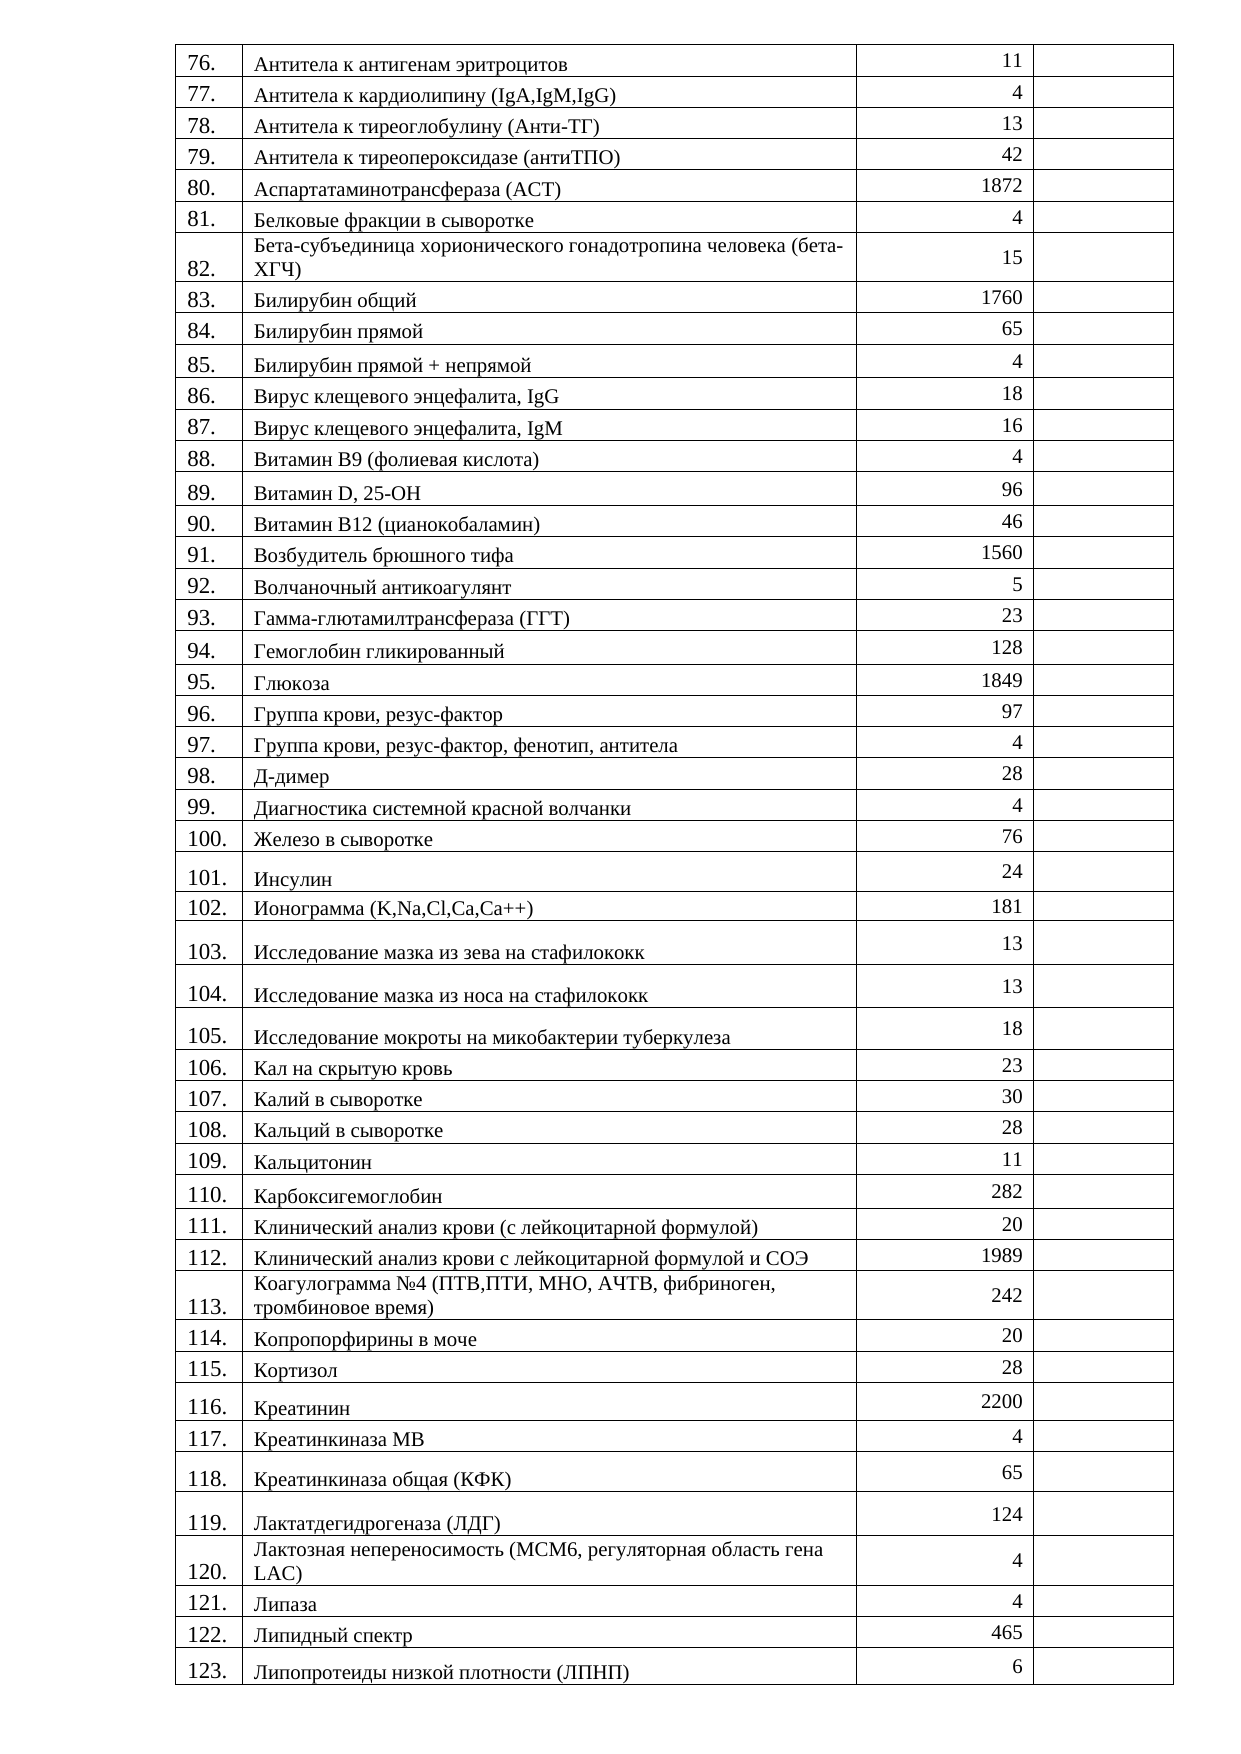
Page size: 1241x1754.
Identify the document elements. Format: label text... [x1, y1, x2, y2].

table_cell Витамин В12 (цианокобаламин) [243, 506, 856, 536]
table_cell [1034, 45, 1173, 76]
table_cell 181 [857, 892, 1033, 920]
table_cell 4 [857, 1536, 1033, 1584]
table_cell [1034, 1352, 1173, 1382]
table_cell [1034, 1648, 1173, 1684]
table_cell [1034, 921, 1173, 964]
table_cell 4 [857, 345, 1033, 377]
table_cell [1034, 758, 1173, 788]
table_cell 23 [857, 1050, 1033, 1080]
table_cell [176, 537, 242, 567]
table_cell 4 [857, 77, 1033, 107]
table_cell 42 [857, 139, 1033, 169]
table_cell 16 [857, 410, 1033, 440]
table_cell [1034, 1081, 1173, 1111]
table_cell Бета-субъединица хорионического гонадотропина человека (бета-ХГЧ) [243, 233, 856, 281]
table_cell [1034, 108, 1173, 138]
table_cell Диагностика системной красной волчанки [243, 790, 856, 820]
table_cell [1034, 696, 1173, 726]
table_cell [1034, 313, 1173, 343]
table_cell [176, 600, 242, 630]
table_cell 23 [857, 600, 1033, 630]
table_cell 4 [857, 1586, 1033, 1616]
table_cell Вирус клещевого энцефалита, IgG [243, 378, 856, 408]
table_cell [1034, 1240, 1173, 1270]
table_cell [176, 1421, 242, 1451]
table_cell 11 [857, 45, 1033, 76]
table_cell 20 [857, 1320, 1033, 1351]
table_cell [1034, 1586, 1173, 1616]
table_cell [1034, 1452, 1173, 1491]
table_cell 28 [857, 758, 1033, 788]
table_cell [176, 821, 242, 851]
table_cell Билирубин общий [243, 282, 856, 312]
table_cell [1034, 378, 1173, 408]
table_cell [1034, 965, 1173, 1007]
table_cell [176, 313, 242, 343]
table_cell Гамма-глютамилтрансфераза (ГГТ) [243, 600, 856, 630]
table_cell [176, 378, 242, 408]
table_cell 11 [857, 1144, 1033, 1174]
table_cell 2200 [857, 1383, 1033, 1420]
table_cell [176, 1492, 242, 1535]
table_cell [176, 441, 242, 471]
table_cell [176, 1050, 242, 1080]
table_cell [176, 1352, 242, 1382]
table_cell [176, 1648, 242, 1684]
table_cell 1989 [857, 1240, 1033, 1270]
table_cell 13 [857, 965, 1033, 1007]
table_cell [176, 233, 242, 281]
table_cell [1034, 472, 1173, 505]
table_cell [176, 665, 242, 695]
table_cell 13 [857, 108, 1033, 138]
table_cell [176, 790, 242, 820]
table_cell [176, 410, 242, 440]
table_cell Липаза [243, 1586, 856, 1616]
table_cell [1034, 1144, 1173, 1174]
table_cell [176, 282, 242, 312]
table_cell Коагулограмма №4 (ПТВ,ПТИ, МНО, АЧТВ, фибриноген, тромбиновое время) [243, 1271, 856, 1319]
table_cell Группа крови, резус-фактор, фенотип, антитела [243, 727, 856, 757]
table_cell [1034, 1112, 1173, 1142]
table_cell Клинический анализ крови (c лейкоцитарной формулой) [243, 1209, 856, 1239]
table_cell [176, 45, 242, 76]
table_cell [1034, 569, 1173, 599]
table_cell Аспартатаминотрансфераза (АСТ) [243, 170, 856, 201]
table_cell [176, 965, 242, 1007]
table_cell 13 [857, 921, 1033, 964]
table_cell 65 [857, 1452, 1033, 1491]
table_cell [176, 1144, 242, 1174]
table_cell 30 [857, 1081, 1033, 1111]
table_cell [1034, 1383, 1173, 1420]
table_cell 18 [857, 1008, 1033, 1049]
table_cell Исследование мокроты на микобактерии туберкулеза [243, 1008, 856, 1049]
table_cell [176, 1008, 242, 1049]
table_cell Антитела к тиреопероксидазе (антиТПО) [243, 139, 856, 169]
table_cell Гемоглобин гликированный [243, 631, 856, 663]
table_cell [1034, 1209, 1173, 1239]
table_cell [1034, 631, 1173, 663]
table_cell Билирубин прямой [243, 313, 856, 343]
table_cell 97 [857, 696, 1033, 726]
table_cell [176, 202, 242, 232]
table_cell [176, 921, 242, 964]
table_cell [1034, 1421, 1173, 1451]
table_cell [1034, 665, 1173, 695]
table_cell [176, 139, 242, 169]
table_cell [1034, 345, 1173, 377]
table_cell 4 [857, 441, 1033, 471]
table_cell Билирубин прямой + непрямой [243, 345, 856, 377]
table_cell Витамин B9 (фолиевая кислота) [243, 441, 856, 471]
table_cell 6 [857, 1648, 1033, 1684]
table_cell 18 [857, 378, 1033, 408]
table_cell Исследование мазка из носа на стафилококк [243, 965, 856, 1007]
table_cell Кал на скрытую кровь [243, 1050, 856, 1080]
table_cell [1034, 1492, 1173, 1535]
table_cell [176, 631, 242, 663]
table_cell [176, 1240, 242, 1270]
table_cell [176, 345, 242, 377]
table_cell Исследование мазка из зева на стафилококк [243, 921, 856, 964]
table_cell [176, 1175, 242, 1208]
table_cell 1849 [857, 665, 1033, 695]
table_cell [1034, 790, 1173, 820]
table_cell 96 [857, 472, 1033, 505]
table_cell Липопротеиды низкой плотности (ЛПНП) [243, 1648, 856, 1684]
table_cell [1034, 139, 1173, 169]
table_cell 1760 [857, 282, 1033, 312]
table_cell Карбоксигемоглобин [243, 1175, 856, 1208]
table_cell [1034, 233, 1173, 281]
table_cell [176, 1209, 242, 1239]
table_cell 28 [857, 1112, 1033, 1142]
table_cell Витамин D, 25-OH [243, 472, 856, 505]
table_cell [176, 472, 242, 505]
table_cell Креатинин [243, 1383, 856, 1420]
table_cell [1034, 282, 1173, 312]
table_cell 4 [857, 790, 1033, 820]
table_cell Глюкоза [243, 665, 856, 695]
table_cell [176, 1112, 242, 1142]
table_cell Кальций в сыворотке [243, 1112, 856, 1142]
table_cell Инсулин [243, 852, 856, 891]
table_cell [176, 1271, 242, 1319]
table_cell [1034, 1617, 1173, 1647]
table_cell Лактозная непереносимость (МСМ6, регуляторная область гена LAC) [243, 1536, 856, 1584]
table_cell [176, 108, 242, 138]
table_cell 24 [857, 852, 1033, 891]
table_cell 46 [857, 506, 1033, 536]
table_cell 124 [857, 1492, 1033, 1535]
table_cell 20 [857, 1209, 1033, 1239]
table_cell [1034, 600, 1173, 630]
table_cell Кортизол [243, 1352, 856, 1382]
table_cell [176, 77, 242, 107]
table_cell Д-димер [243, 758, 856, 788]
table_cell 1560 [857, 537, 1033, 567]
table_cell Креатинкиназа MB [243, 1421, 856, 1451]
table_cell [176, 1586, 242, 1616]
table_cell [1034, 852, 1173, 891]
table_cell 4 [857, 202, 1033, 232]
table_cell [176, 1536, 242, 1584]
table_cell 282 [857, 1175, 1033, 1208]
table_cell [176, 1383, 242, 1420]
table_cell [176, 1617, 242, 1647]
table_cell Копропорфирины в моче [243, 1320, 856, 1351]
table_cell [1034, 1175, 1173, 1208]
table_cell 28 [857, 1352, 1033, 1382]
table_cell [1034, 202, 1173, 232]
table_cell Белковые фракции в сыворотке [243, 202, 856, 232]
table_cell [1034, 1050, 1173, 1080]
table_cell [176, 1081, 242, 1111]
table_cell 4 [857, 727, 1033, 757]
table_cell 4 [857, 1421, 1033, 1451]
table_cell [176, 1452, 242, 1491]
table_cell [1034, 77, 1173, 107]
table_cell Группа крови, резус-фактор [243, 696, 856, 726]
table_cell Возбудитель брюшного тифа [243, 537, 856, 567]
table_cell [176, 569, 242, 599]
table_cell 1872 [857, 170, 1033, 201]
table_cell [176, 696, 242, 726]
table_cell [1034, 410, 1173, 440]
table_cell 65 [857, 313, 1033, 343]
table_cell Антитела к кардиолипину (IgA,IgM,IgG) [243, 77, 856, 107]
table_cell [1034, 1271, 1173, 1319]
table_cell [1034, 506, 1173, 536]
table_cell Ионограмма (K,Na,Cl,Ca,Ca++) [243, 892, 856, 920]
table_cell [1034, 821, 1173, 851]
table_cell [1034, 537, 1173, 567]
table_cell Антитела к антигенам эритроцитов [243, 45, 856, 76]
table_cell [1034, 1320, 1173, 1351]
table_cell [1034, 170, 1173, 201]
table_cell Железо в сыворотке [243, 821, 856, 851]
table_cell [176, 506, 242, 536]
table_cell Вирус клещевого энцефалита, IgM [243, 410, 856, 440]
table_cell [1034, 727, 1173, 757]
table_cell [1034, 1008, 1173, 1049]
table_cell 15 [857, 233, 1033, 281]
table_cell [176, 758, 242, 788]
table_cell [176, 852, 242, 891]
table_cell 5 [857, 569, 1033, 599]
table_cell 242 [857, 1271, 1033, 1319]
table_cell Волчаночный антикоагулянт [243, 569, 856, 599]
table_cell [176, 892, 242, 920]
table_cell 76 [857, 821, 1033, 851]
table_cell [176, 727, 242, 757]
table_cell Калий в сыворотке [243, 1081, 856, 1111]
table_cell 128 [857, 631, 1033, 663]
table_cell Кальцитонин [243, 1144, 856, 1174]
table_cell Клинический анализ крови с лейкоцитарной формулой и СОЭ [243, 1240, 856, 1270]
table_cell Липидный спектр [243, 1617, 856, 1647]
table_cell [1034, 1536, 1173, 1584]
table_cell 465 [857, 1617, 1033, 1647]
table_cell [1034, 441, 1173, 471]
table_cell [176, 1320, 242, 1351]
table_cell Креатинкиназа общая (КФК) [243, 1452, 856, 1491]
table_cell Антитела к тиреоглобулину (Анти-ТГ) [243, 108, 856, 138]
table_cell [176, 170, 242, 201]
table_cell Лактатдегидрогеназа (ЛДГ) [243, 1492, 856, 1535]
table_cell [1034, 892, 1173, 920]
